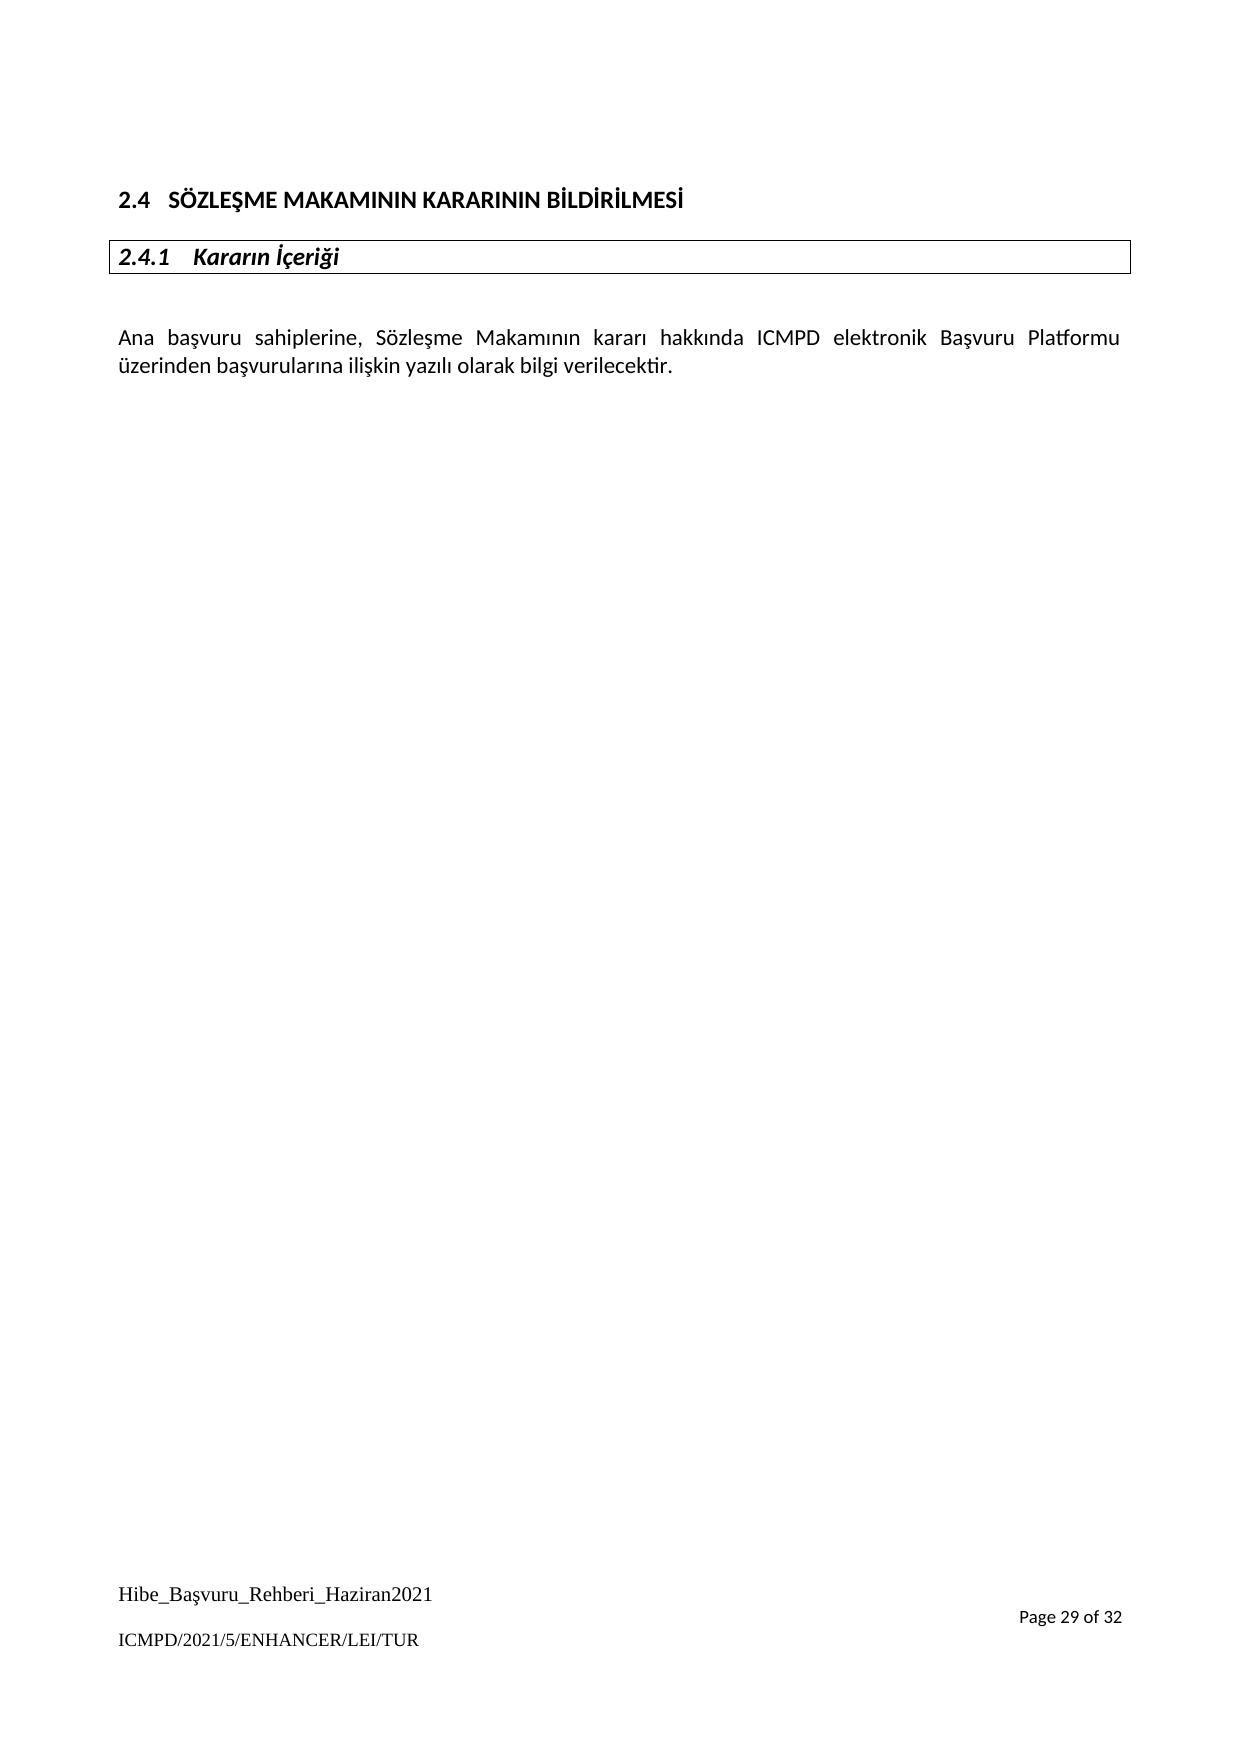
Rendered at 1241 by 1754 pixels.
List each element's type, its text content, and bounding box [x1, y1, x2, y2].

text Kararın İçeriği [110, 241, 1130, 273]
list SÖZLEŞME MAKAMININ KARARININ BİLDİRİLMESİ [118, 184, 1122, 215]
text Ana başvuru sahiplerine, Sözleşme Makamının kararı hakkında ICMPD elektronik Başvuru Platformu üzerinden başvurularına ilişkin yazılı olarak bilgi verilecektir. [118, 323, 1122, 379]
